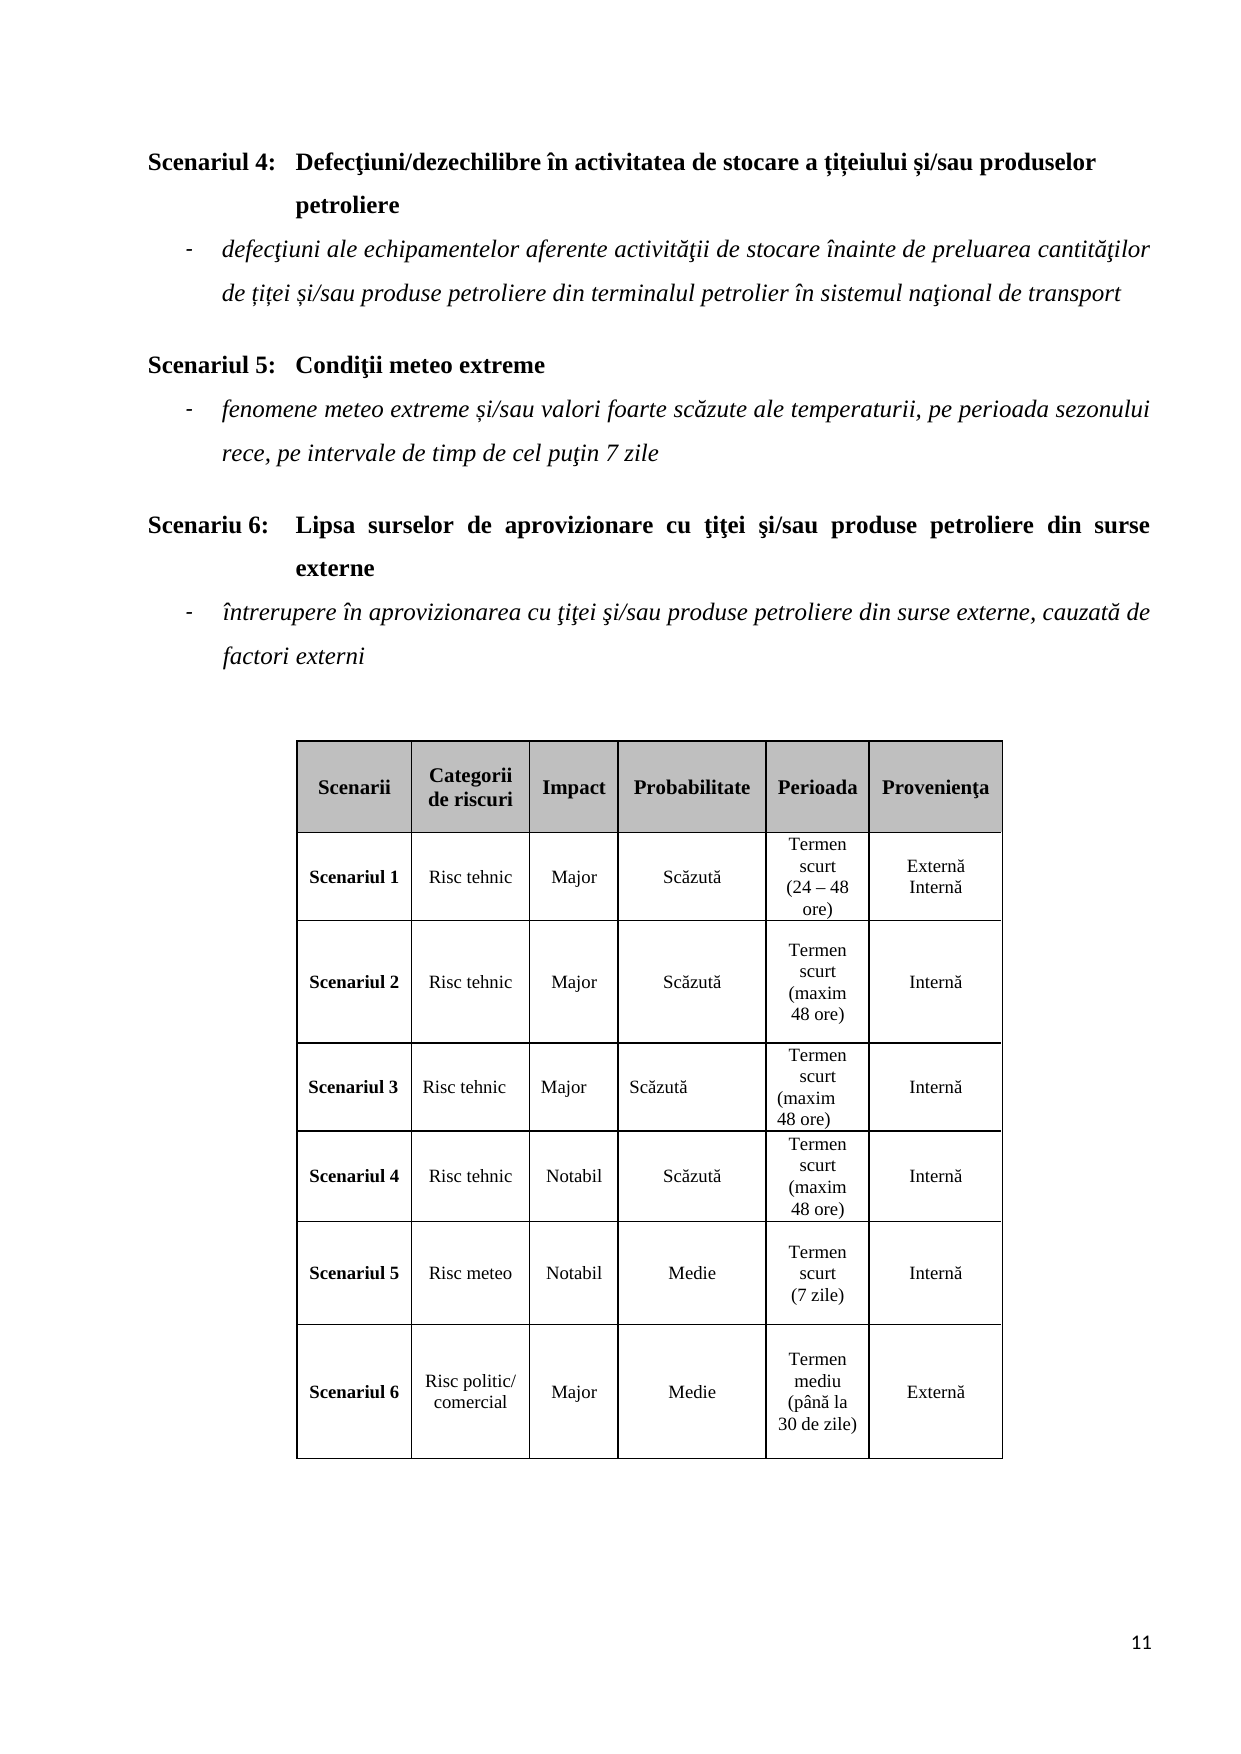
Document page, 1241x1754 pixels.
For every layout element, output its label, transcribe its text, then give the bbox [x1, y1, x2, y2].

table_cell Scenariul 6 [298, 1325, 411, 1457]
table_cell Notabil [530, 1132, 617, 1221]
table_cell Scăzută [619, 1132, 765, 1221]
list defecţiuni ale echipamentelor aferente activităţii de stocare înainte de preluarea cantităţilor de țiței și/sau produse petroliere din terminalul petrolier în sistemul naţional de transport [185, 233, 1152, 307]
table_cell Scenariul 3 [298, 1044, 411, 1130]
table_cell Termen scurt (maxim 48 ore) [767, 1044, 868, 1130]
table_cell Major [530, 1044, 617, 1130]
table_cell Scenariul 1 [298, 833, 411, 919]
table_cell Major [530, 921, 617, 1042]
table_cell Risc tehnic [412, 833, 529, 919]
table_cell Risc meteo [412, 1222, 529, 1324]
table_cell Scenariul 5 [298, 1222, 411, 1324]
table_cell Termen scurt (24 – 48 ore) [767, 833, 868, 919]
table_cell Externă Internă [870, 832, 1002, 919]
list fenomene meteo extreme și/sau valori foarte scăzute ale temperaturii, pe perioada sezonului rece, pe intervale de timp de cel puţin 7 zile [185, 393, 1152, 467]
table_cell Scăzută [619, 833, 765, 919]
table_header Probabilitate [619, 742, 765, 832]
table_cell Scenariul 4 [298, 1132, 411, 1221]
table_header Provenienţa [870, 742, 1002, 832]
table_header Categorii de riscuri [412, 742, 529, 832]
table_cell Medie [619, 1325, 765, 1457]
table_cell Termen scurt (maxim 48 ore) [767, 921, 868, 1042]
table_header Impact [530, 742, 617, 832]
table_header Scenarii [298, 742, 411, 832]
text Scenariul 4: Defecţiuni/dezechilibre în activitatea de stocare a țițeiului și/sau produselor petroliere [148, 147, 1152, 219]
table_cell Scăzută [619, 921, 765, 1042]
table_cell Internă [870, 920, 1002, 1042]
table_cell Termen scurt (7 zile) [767, 1222, 868, 1324]
table_cell Scenariul 2 [298, 921, 411, 1042]
table_cell Notabil [530, 1222, 617, 1324]
text Scenariul 5: Condiţii meteo extreme [148, 350, 1152, 379]
table_cell Termen scurt (maxim 48 ore) [767, 1132, 868, 1221]
table_cell Internă [870, 1042, 1002, 1130]
table_cell Externă [870, 1324, 1002, 1457]
list întrerupere în aprovizionarea cu ţiţei şi/sau produse petroliere din surse externe, cauzată de factori externi [185, 596, 1152, 670]
text Scenariu 6: Lipsa surselor de aprovizionare cu ţiţei şi/sau produse petroliere din surse externe [148, 510, 1152, 582]
table_cell Major [530, 833, 617, 919]
table_cell Medie [619, 1222, 765, 1324]
table_cell Termen mediu (până la 30 de zile) [767, 1325, 868, 1457]
table_header Perioada [767, 742, 868, 832]
table_cell Risc politic/ comercial [412, 1325, 529, 1457]
table_cell Internă [870, 1130, 1002, 1221]
table_cell Risc tehnic [412, 1132, 529, 1221]
table_cell Internă [870, 1221, 1002, 1324]
table_cell Major [530, 1325, 617, 1457]
table_cell Scăzută [619, 1044, 765, 1130]
table_cell Risc tehnic [412, 1044, 529, 1130]
table_cell Risc tehnic [412, 921, 529, 1042]
